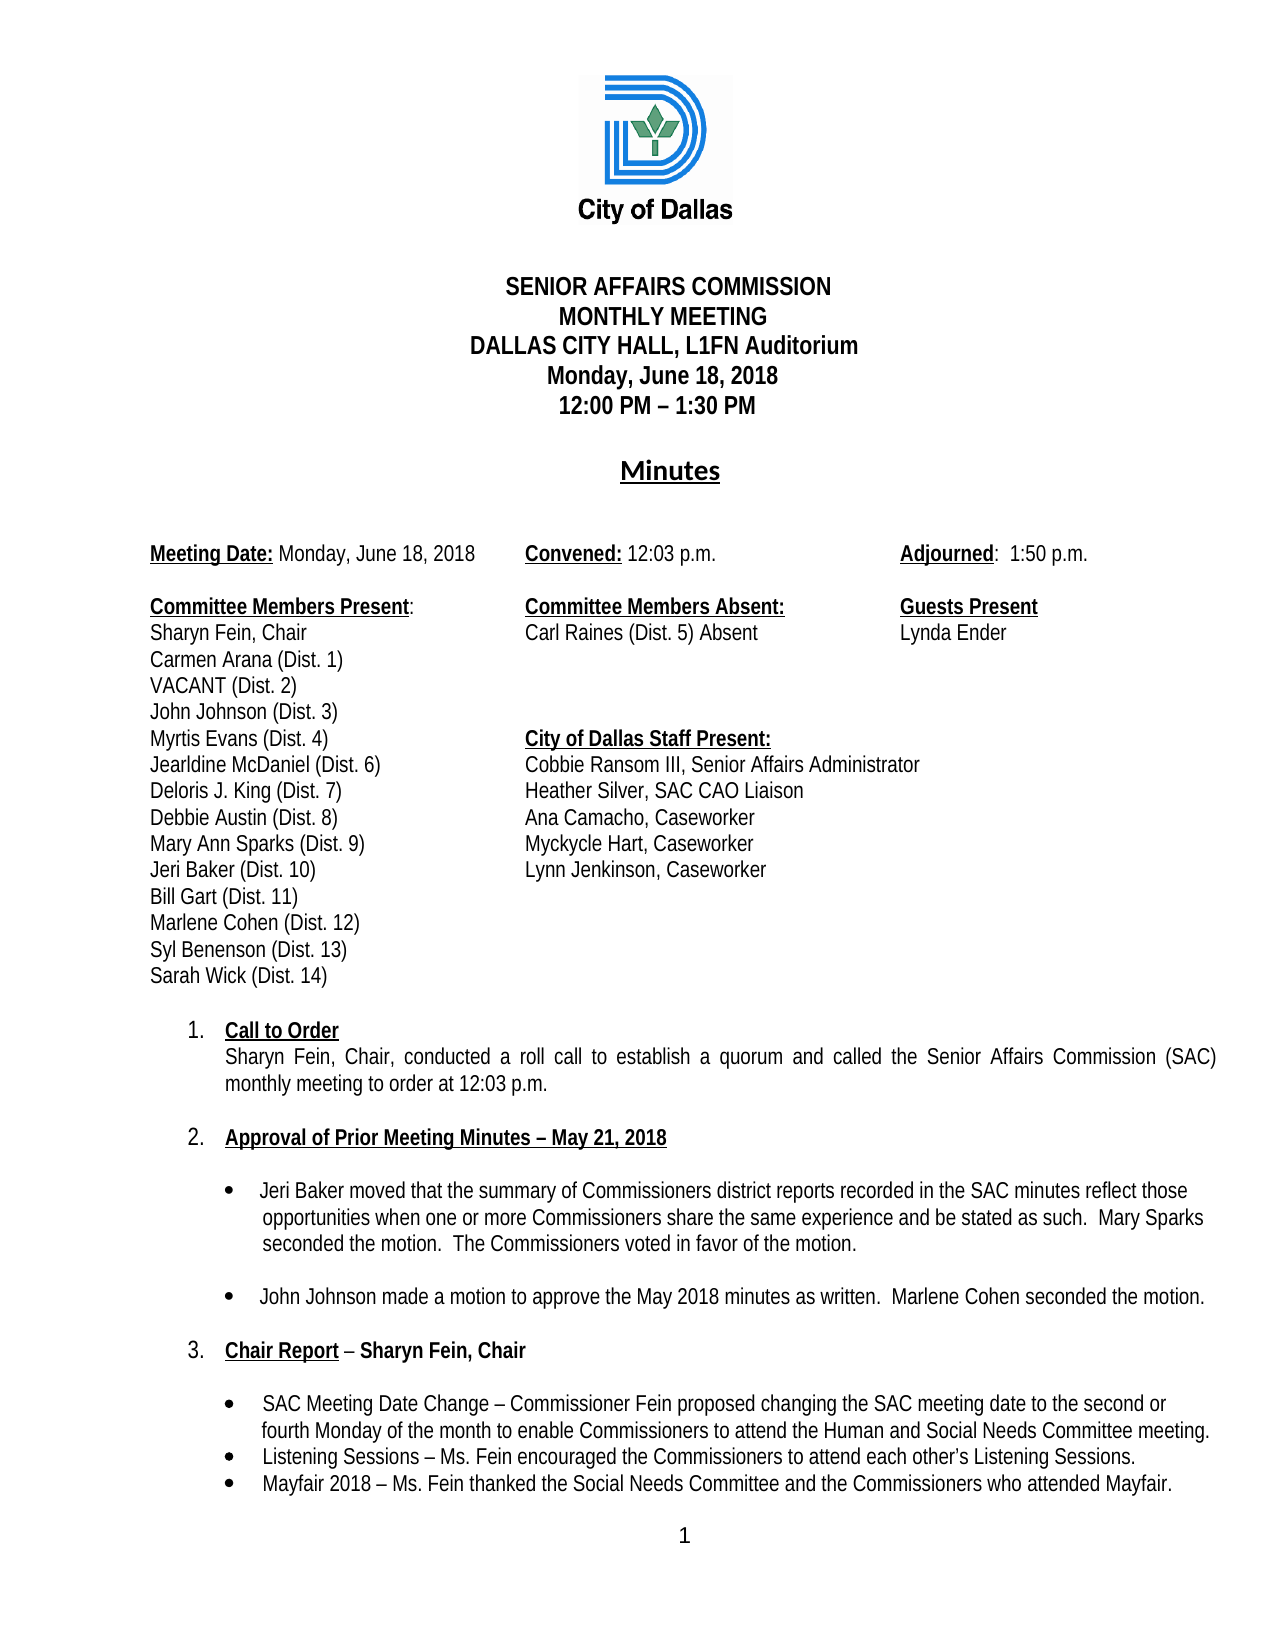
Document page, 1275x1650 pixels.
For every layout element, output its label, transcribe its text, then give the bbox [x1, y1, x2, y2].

text Meeting Date: Monday, June 18, 2018 Convened: 12:03 p.m. Adjourned: 1:50 p.m. [150, 540, 1219, 567]
text Jearldine McDaniel (Dist. 6) Cobbie Ransom III, Senior Affairs Administrator [150, 751, 1219, 777]
text Sarah Wick (Dist. 14) [150, 962, 1219, 988]
text Deloris J. King (Dist. 7) Heather Silver, SAC CAO Liaison [150, 777, 1219, 804]
text Debbie Austin (Dist. 8) Ana Camacho, Caseworker [150, 804, 1219, 830]
picture [578, 75, 733, 225]
subtitle Minutes [525, 452, 1219, 487]
text seconded the motion. The Commissioners voted in favor of the motion. [225, 1230, 1219, 1256]
list John Johnson made a motion to approve the May 2018 minutes as written. Marlene Cohen seconded the motion. [225, 1283, 1219, 1309]
text Marlene Cohen (Dist. 12) [150, 909, 1219, 936]
text John Johnson (Dist. 3) [150, 698, 1219, 725]
text Mary Ann Sparks (Dist. 9) Myckycle Hart, Caseworker [150, 830, 1219, 856]
text Jeri Baker (Dist. 10) Lynn Jenkinson, Caseworker [150, 856, 1219, 883]
list Approval of Prior Meeting Minutes – May 21, 2018 [187, 1122, 1219, 1151]
list SAC Meeting Date Change – Commissioner Fein proposed changing the SAC meeting date to the second or [187, 1390, 1219, 1417]
list Mayfair 2018 – Ms. Fein thanked the Social Needs Committee and the Commissioners who attended Mayfair. [187, 1469, 1219, 1496]
list Listening Sessions – Ms. Fein encouraged the Commissioners to attend each other’s Listening Sessions. [187, 1443, 1219, 1469]
list Sharyn Fein, Chair, conducted a roll call to establish a quorum and called the Senior Affairs Commission (SAC) monthly meeting to order at 12:03 p.m. [225, 1043, 1219, 1096]
text Syl Benenson (Dist. 13) [150, 936, 1219, 962]
text 12:00 PM – 1:30 PM [150, 390, 1219, 420]
list Chair Report – Sharyn Fein, Chair [187, 1335, 1219, 1364]
list Jeri Baker moved that the summary of Commissioners district reports recorded in the SAC minutes reflect those opportunities when one or more Commissioners share the same experience and be stated as such. Mary Sparks [225, 1177, 1219, 1230]
title MONTHLY MEETING [150, 301, 1219, 330]
text DALLAS CITY HALL, L1FN Auditorium [150, 330, 1219, 360]
text Sharyn Fein, Chair Carl Raines (Dist. 5) Absent Lynda Ender [150, 619, 1219, 646]
title DRAFT [450, 75, 1219, 237]
text Bill Gart (Dist. 11) [150, 883, 1219, 909]
title SENIOR AFFAIRS COMMISSION [150, 271, 1219, 301]
list fourth Monday of the month to enable Commissioners to attend the Human and Social Needs Committee meeting. [225, 1417, 1219, 1443]
text Carmen Arana (Dist. 1) [150, 646, 1219, 672]
text Committee Members Present: Committee Members Absent: Guests Present [150, 593, 1219, 619]
text Myrtis Evans (Dist. 4) City of Dallas Staff Present: [150, 725, 1219, 751]
text Monday, June 18, 2018 [150, 360, 1219, 390]
text VACANT (Dist. 2) [150, 672, 1219, 698]
list Call to Order [187, 1014, 1219, 1043]
